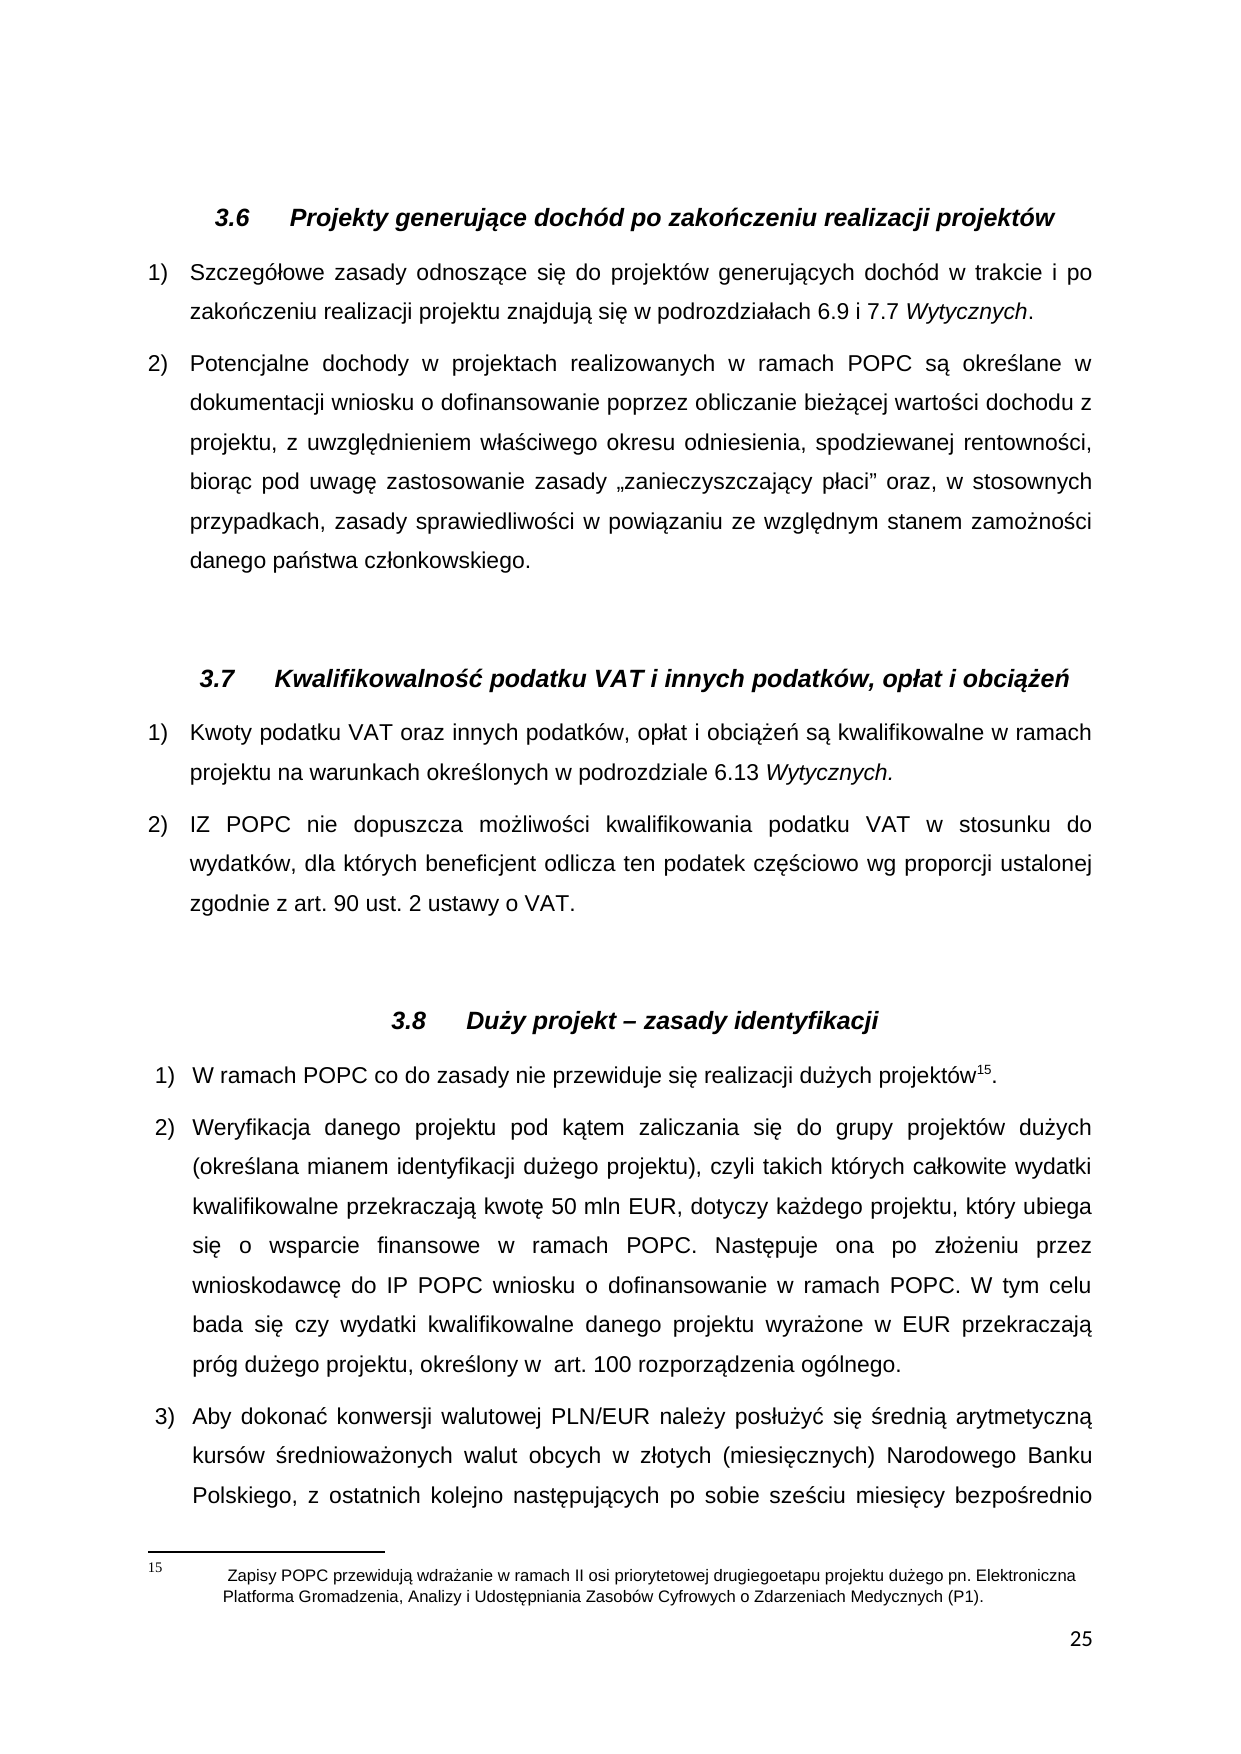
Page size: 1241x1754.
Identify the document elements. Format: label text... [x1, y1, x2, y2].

list W ramach POPC co do zasady nie przewiduje się realizacji dużych projektów. [154, 1062, 1093, 1088]
list Potencjalne dochody w projektach realizowanych w ramach POPC są określane w dokumentacji wniosku o dofinansowanie poprzez obliczanie bieżącej wartości dochodu z projektu, z uwzględnieniem właściwego okresu odniesienia, spodziewanej rentowności, biorąc pod uwagę zastosowanie zasady „zanieczyszczający płaci” oraz, w stosownych przypadkach, zasady sprawiedliwości w powiązaniu ze względnym stanem zamożności danego państwa członkowskiego. [148, 350, 1093, 574]
list Szczegółowe zasady odnoszące się do projektów generujących dochód w trakcie i po zakończeniu realizacji projektu znajdują się w podrozdziałach 6.9 i 7.7 Wytycznych. [148, 258, 1093, 324]
subtitle Kwalifikowalność podatku VAT i innych podatków, opłat i obciążeń [177, 664, 1093, 692]
subtitle Duży projekt – zasady identyfikacji [177, 1006, 1093, 1035]
list Kwoty podatku VAT oraz innych podatków, opłat i obciążeń są kwalifikowalne w ramach projektu na warunkach określonych w podrozdziale 6.13 Wytycznych. [148, 719, 1093, 785]
subtitle Projekty generujące dochód po zakończeniu realizacji projektów [177, 203, 1093, 232]
list Weryfikacja danego projektu pod kątem zaliczania się do grupy projektów dużych (określana mianem identyfikacji dużego projektu), czyli takich których całkowite wydatki kwalifikowalne przekraczają kwotę 50 mln EUR, dotyczy każdego projektu, który ubiega się o wsparcie finansowe w ramach POPC. Następuje ona po złożeniu przez wnioskodawcę do IP POPC wniosku o dofinansowanie w ramach POPC. W tym celu bada się czy wydatki kwalifikowalne danego projektu wyrażone w EUR przekraczają próg dużego projektu, określony w art. 100 rozporządzenia ogólnego. [154, 1114, 1093, 1377]
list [154, 1403, 1093, 1508]
list IZ POPC nie dopuszcza możliwości kwalifikowania podatku VAT w stosunku do wydatków, dla których beneficjent odlicza ten podatek częściowo wg proporcji ustalonej zgodnie z art. 90 ust. 2 ustawy o VAT. [148, 811, 1093, 916]
